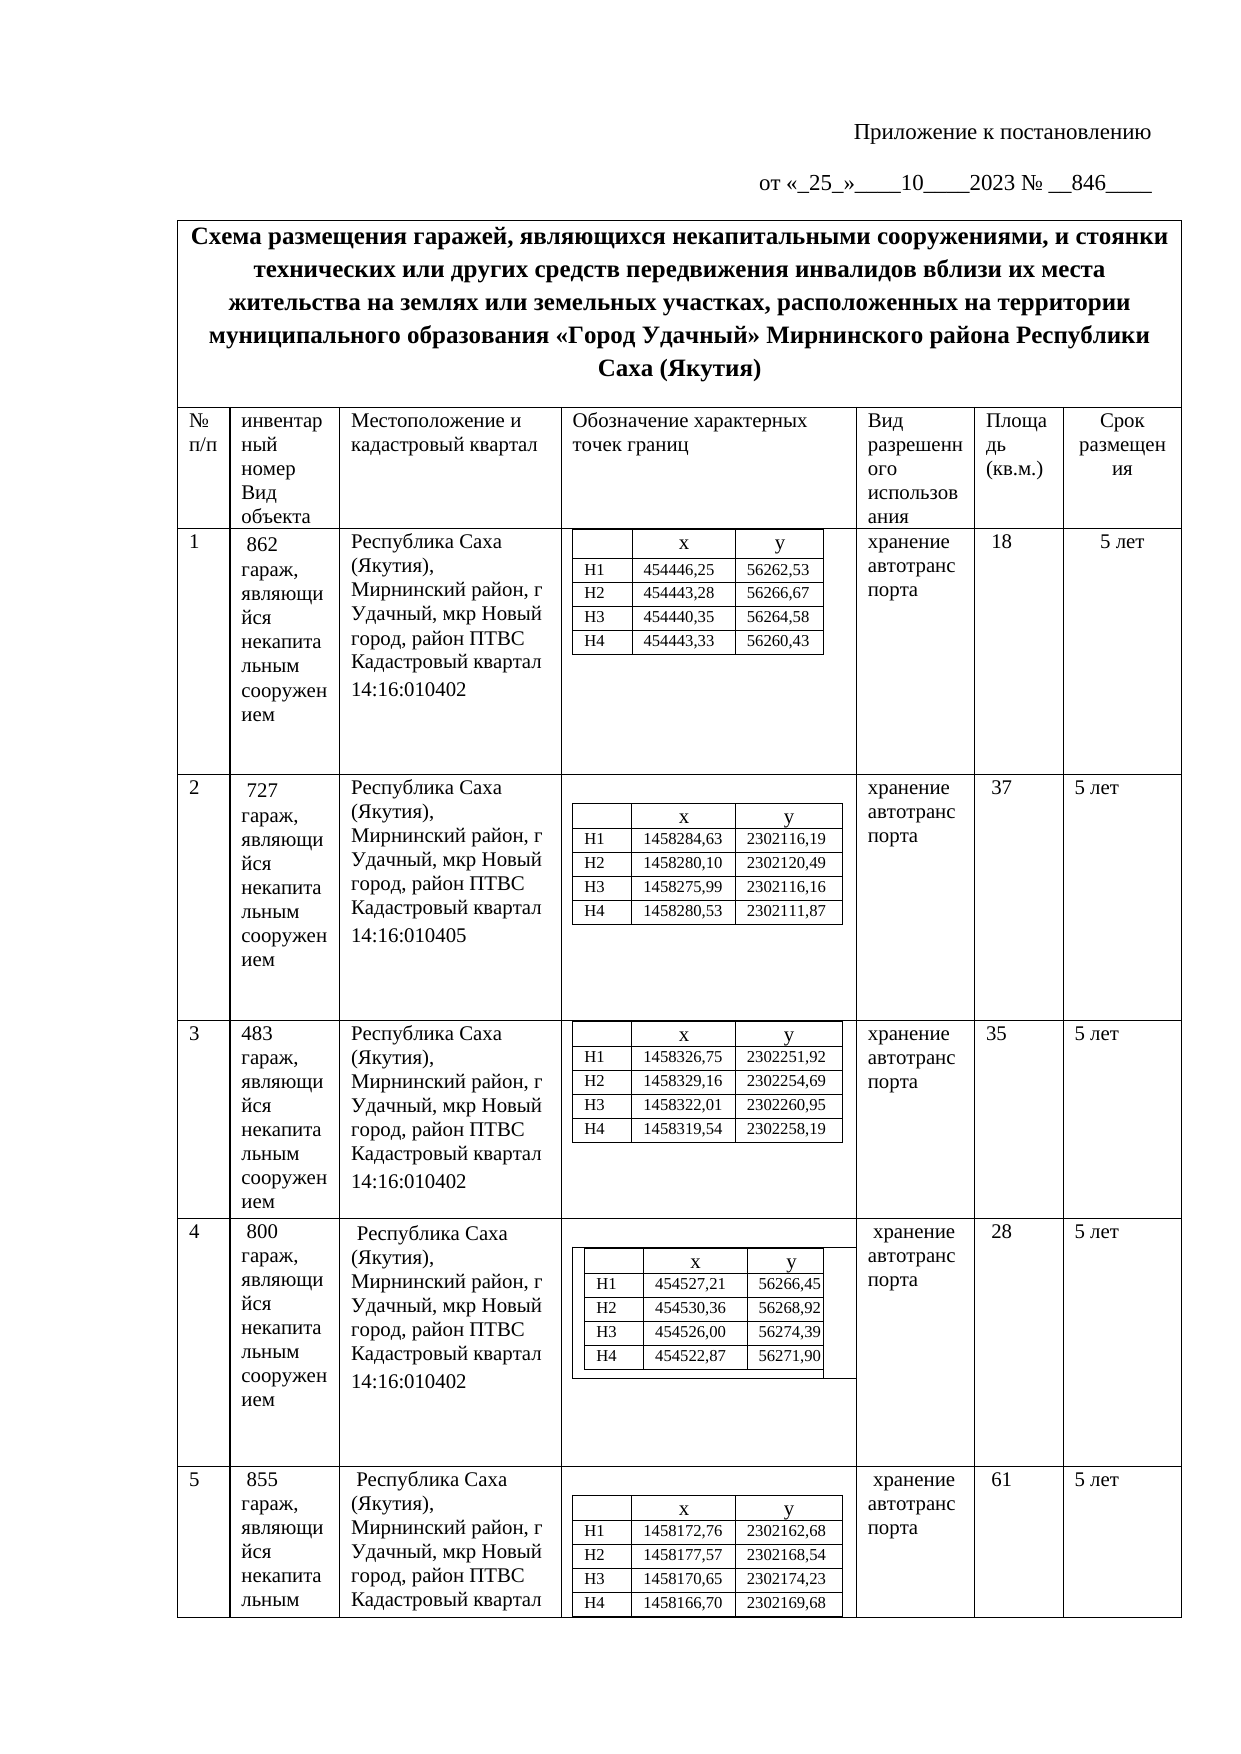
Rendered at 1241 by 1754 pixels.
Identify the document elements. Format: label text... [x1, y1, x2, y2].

table_cell Местоположение и кадастровый квартал [340, 408, 561, 528]
table_cell 61 [975, 1467, 1063, 1617]
table_cell 5 [178, 1467, 229, 1617]
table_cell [231, 1467, 339, 1617]
table_cell Республика Саха (Якутия), Мирнинский район, г Удачный, мкр Новый город, район ПТВС Кадастровый квартал 14:16:010402 [340, 529, 561, 774]
table_cell № п/п [178, 408, 229, 528]
table_cell инвентарный номер Вид объекта [231, 408, 339, 528]
table_cell 483 гараж, являющийся некапитальным сооружением [231, 1021, 339, 1217]
table_cell 3 [178, 1021, 229, 1217]
text Приложение к постановлению [177, 118, 1152, 144]
table_cell 5 лет [1064, 1021, 1181, 1217]
table_cell хранение автотранспорта [857, 1219, 974, 1466]
text от «_25_»____10____2023 № __846____ [177, 169, 1152, 196]
table_cell 727 гараж, являющийся некапитальным сооружением [231, 775, 339, 1020]
table_cell 37 [975, 775, 1063, 1020]
table_cell 5 лет [1064, 529, 1181, 774]
table_header Схема размещения гаражей, являющихся некапитальными сооружениями, и стоянки технических или других средств передвижения инвалидов вблизи их места жительства на землях или земельных участках, расположенных на территории муниципального образования «Город Удачный» Мирнинского района Республики Саха (Якутия) [178, 221, 1181, 407]
table_cell хранение автотранспорта [857, 1021, 974, 1217]
table_cell 28 [975, 1219, 1063, 1466]
table_cell [562, 1219, 856, 1466]
table_cell Площадь (кв.м.) [975, 408, 1063, 528]
table_cell хранение автотранспорта [857, 775, 974, 1020]
table_cell [562, 1021, 856, 1217]
table_cell Республика Саха (Якутия), Мирнинский район, г Удачный, мкр Новый город, район ПТВС Кадастровый квартал 14:16:010405 [340, 775, 561, 1020]
table_cell 35 [975, 1021, 1063, 1217]
table_cell 5 лет [1064, 1219, 1181, 1466]
table_cell 5 лет [1064, 1467, 1181, 1617]
table_cell Обозначение характерных точек границ [562, 408, 856, 528]
table_cell хранение автотранспорта [857, 529, 974, 774]
table_cell 800 гараж, являющийся некапитальным сооружением [231, 1219, 339, 1466]
table_cell 4 [178, 1219, 229, 1466]
table_cell [562, 529, 856, 774]
table_cell 2 [178, 775, 229, 1020]
table_cell 18 [975, 529, 1063, 774]
table_cell Срок размещения [1064, 408, 1181, 528]
table_cell Республика Саха (Якутия), Мирнинский район, г Удачный, мкр Новый город, район ПТВС Кадастровый квартал 14:16:010402 [340, 1021, 561, 1217]
table_cell 862 гараж, являющийся некапитальным сооружением [231, 529, 339, 774]
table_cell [340, 1467, 561, 1617]
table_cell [857, 1467, 974, 1617]
table_cell [562, 1467, 856, 1617]
table_cell Республика Саха (Якутия), Мирнинский район, г Удачный, мкр Новый город, район ПТВС Кадастровый квартал 14:16:010402 [340, 1219, 561, 1466]
table_cell 1 [178, 529, 229, 774]
table_cell 5 лет [1064, 775, 1181, 1020]
table_cell Вид разрешенного использования [857, 408, 974, 528]
table_cell [562, 775, 856, 1020]
